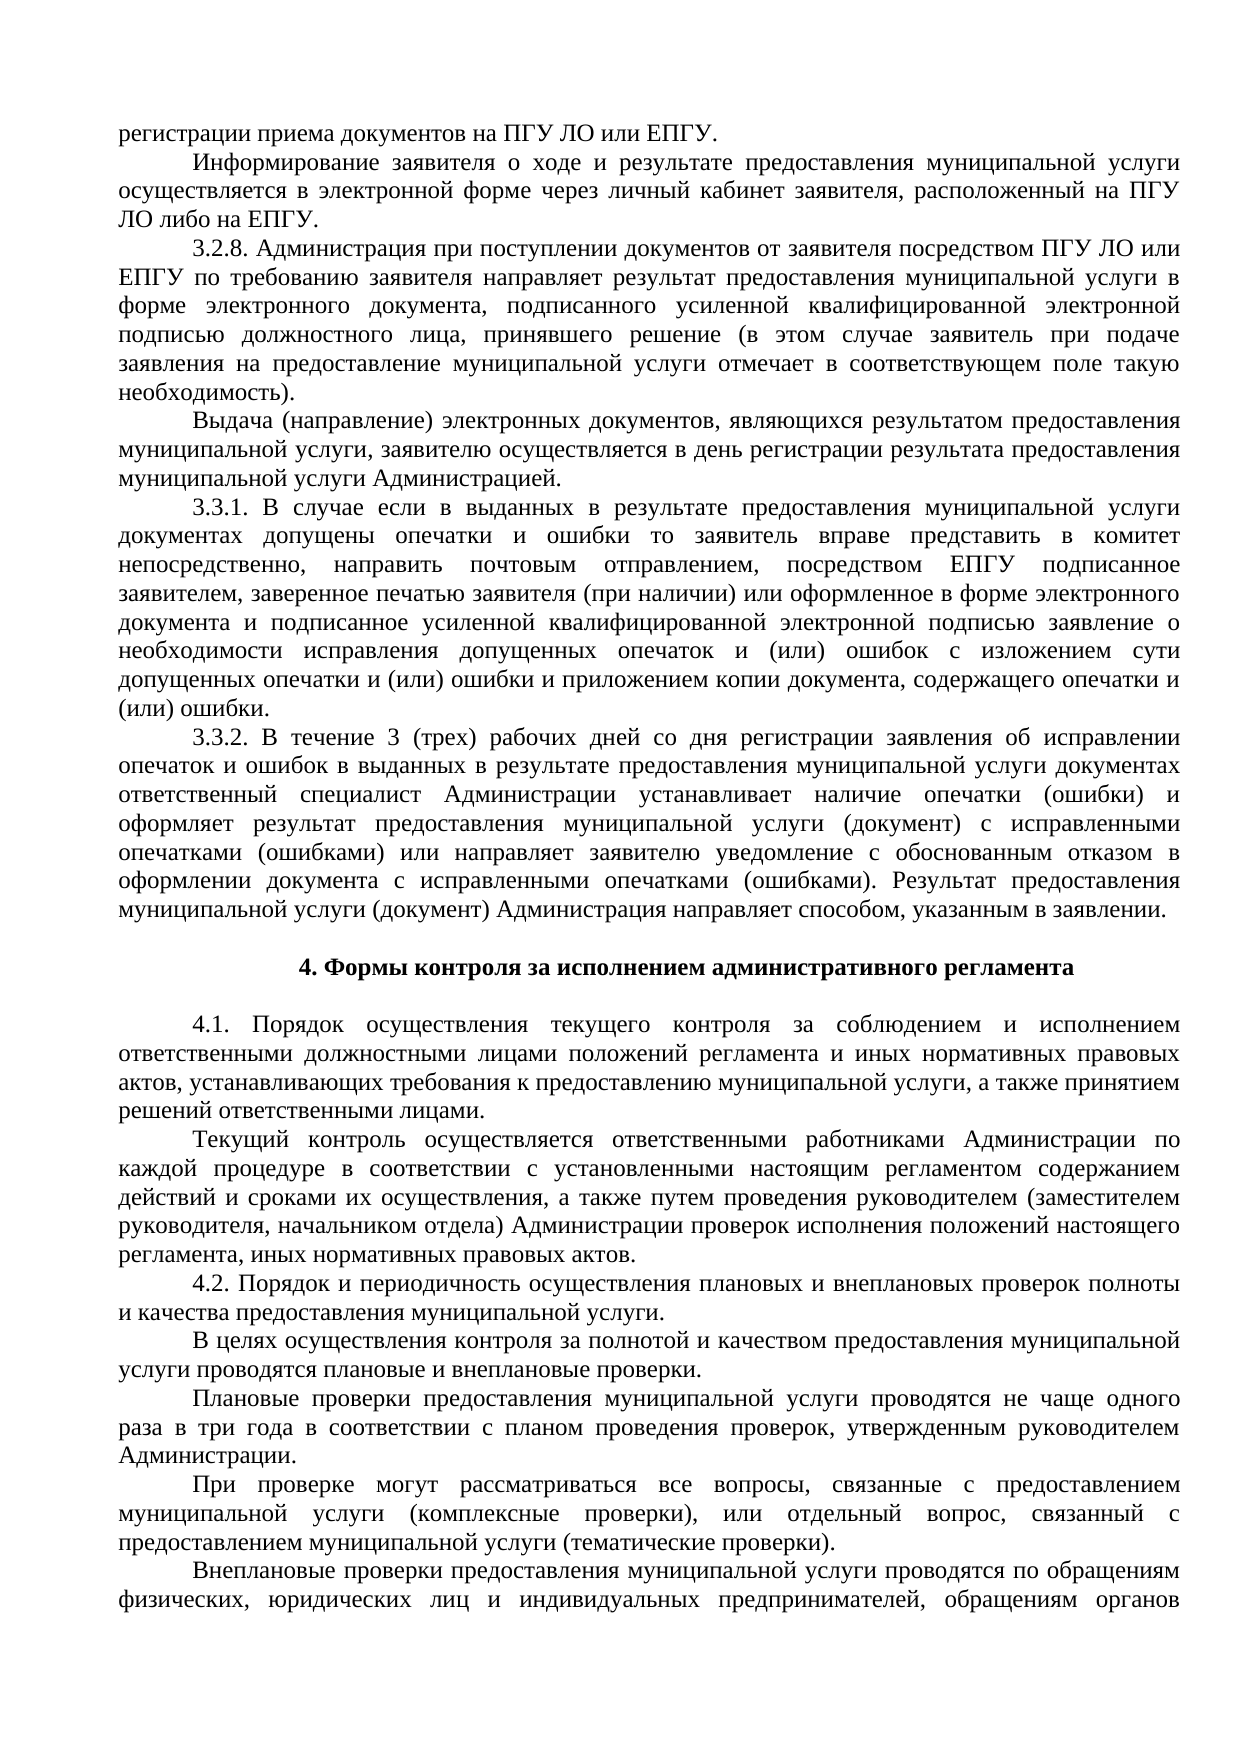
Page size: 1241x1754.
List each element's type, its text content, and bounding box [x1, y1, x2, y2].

text Информирование заявителя о ходе и результате предоставления муниципальной услуги осуществляется в электронной форме через личный кабинет заявителя, расположенный на ПГУ ЛО либо на ЕПГУ. [118, 147, 1181, 233]
text 4.1. Порядок осуществления текущего контроля за соблюдением и исполнением ответственными должностными лицами положений регламента и иных нормативных правовых актов, устанавливающих требования к предоставлению муниципальной услуги, а также принятием решений ответственными лицами. [118, 1009, 1181, 1124]
text 3.3.2. В течение 3 (трех) рабочих дней со дня регистрации заявления об исправлении опечаток и ошибок в выданных в результате предоставления муниципальной услуги документах ответственный специалист Администрации устанавливает наличие опечатки (ошибки) и оформляет результат предоставления муниципальной услуги (документ) с исправленными опечатками (ошибками) или направляет заявителю уведомление с обоснованным отказом в оформлении документа с исправленными опечатками (ошибками). Результат предоставления муниципальной услуги (документ) Администрация направляет способом, указанным в заявлении. [118, 722, 1181, 923]
text 3.2.8. Администрация при поступлении документов от заявителя посредством ПГУ ЛО или ЕПГУ по требованию заявителя направляет результат предоставления муниципальной услуги в форме электронного документа, подписанного усиленной квалифицированной электронной подписью должностного лица, принявшего решение (в этом случае заявитель при подаче заявления на предоставление муниципальной услуги отмечает в соответствующем поле такую необходимость). [118, 233, 1181, 406]
text Выдача (направление) электронных документов, являющихся результатом предоставления муниципальной услуги, заявителю осуществляется в день регистрации результата предоставления муниципальной услуги Администрацией. [118, 406, 1181, 492]
text При проверке могут рассматриваться все вопросы, связанные с предоставлением муниципальной услуги (комплексные проверки), или отдельный вопрос, связанный с предоставлением муниципальной услуги (тематические проверки). [118, 1469, 1181, 1556]
text В целях осуществления контроля за полнотой и качеством предоставления муниципальной услуги проводятся плановые и внеплановые проверки. [118, 1326, 1181, 1383]
text 3.3.1. В случае если в выданных в результате предоставления муниципальной услуги документах допущены опечатки и ошибки то заявитель вправе представить в комитет непосредственно, направить почтовым отправлением, посредством ЕПГУ подписанное заявителем, заверенное печатью заявителя (при наличии) или оформленное в форме электронного документа и подписанное усиленной квалифицированной электронной подписью заявление о необходимости исправления допущенных опечаток и (или) ошибок с изложением сути допущенных опечатки и (или) ошибки и приложением копии документа, содержащего опечатки и (или) ошибки. [118, 492, 1181, 722]
text Плановые проверки предоставления муниципальной услуги проводятся не чаще одного раза в три года в соответствии с планом проведения проверок, утвержденным руководителем Администрации. [118, 1383, 1181, 1469]
text Текущий контроль осуществляется ответственными работниками Администрации по каждой процедуре в соответствии с установленными настоящим регламентом содержанием действий и сроками их осуществления, а также путем проведения руководителем (заместителем руководителя, начальником отдела) Администрации проверок исполнения положений настоящего регламента, иных нормативных правовых актов. [118, 1124, 1181, 1268]
text 4.2. Порядок и периодичность осуществления плановых и внеплановых проверок полноты и качества предоставления муниципальной услуги. [118, 1268, 1181, 1326]
text 4. Формы контроля за исполнением административного регламента [118, 952, 1181, 981]
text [118, 1556, 1181, 1613]
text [118, 118, 1181, 147]
